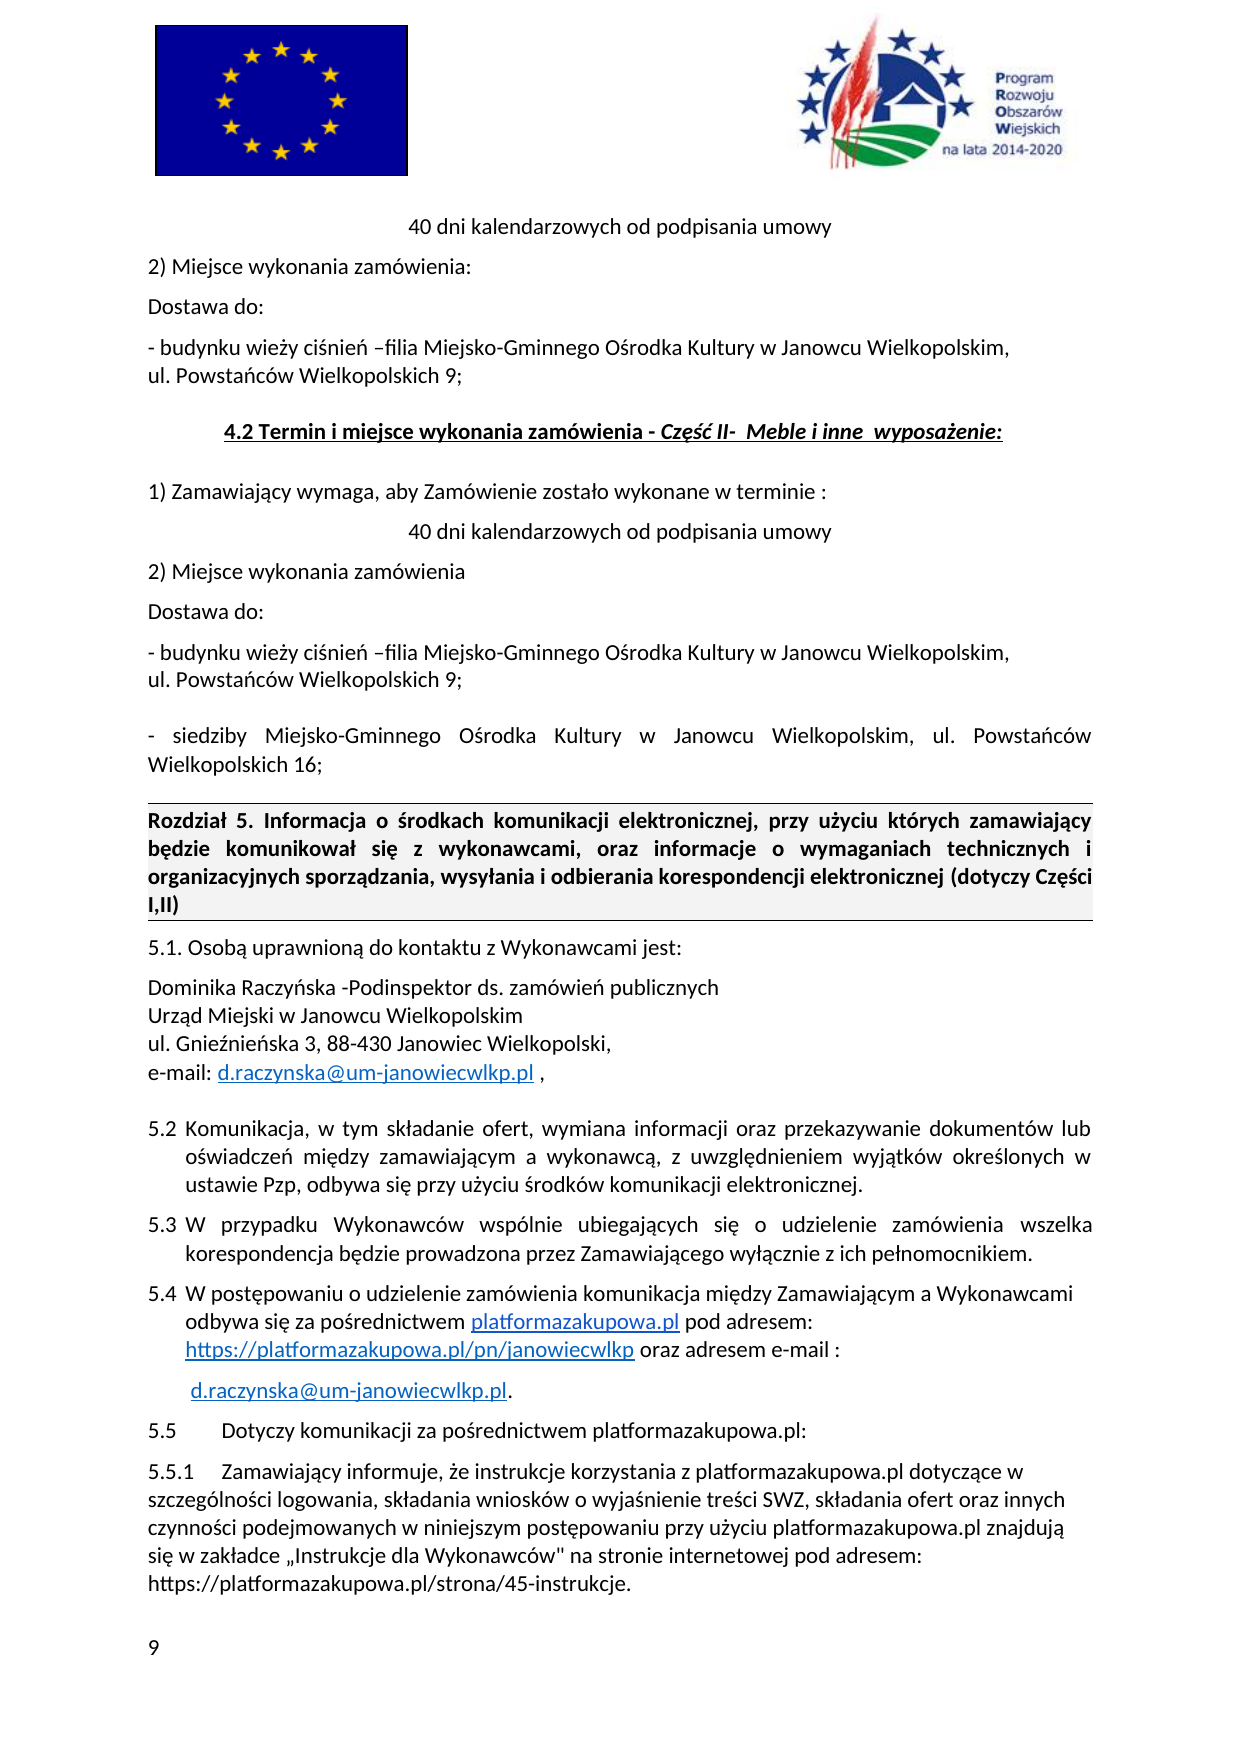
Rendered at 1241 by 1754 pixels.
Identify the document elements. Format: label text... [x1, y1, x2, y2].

list d.raczynska@um-janowiecwlkp.pl. [185, 1376, 1093, 1404]
text 2) Miejsce wykonania zamówienia [148, 557, 1093, 585]
picture [785, 6, 1083, 184]
subtitle Rozdział 5. Informacja o środkach komunikacji elektronicznej, przy użyciu których zamawiający będzie komunikował się z wykonawcami, oraz informacje o wymaganiach technicznych i organizacyjnych sporządzania, wysyłania i odbierania korespondencji elektronicznej (dotyczy Części I,II) [148, 804, 1093, 920]
list W postępowaniu o udzielenie zamówienia komunikacja między Zamawiającym a Wykonawcami odbywa się za pośrednictwem platformazakupowa.pl pod adresem: https://platformazakupowa.pl/pn/janowiecwlkp oraz adresem e-mail : [148, 1279, 1093, 1363]
text ul. Powstańców Wielkopolskich 9; [148, 361, 1093, 389]
text - siedziby Miejsko-Gminnego Ośrodka Kultury w Janowcu Wielkopolskim, ul. Powstańców Wielkopolskich 16; [148, 722, 1093, 778]
text 40 dni kalendarzowych od podpisania umowy [148, 212, 1093, 240]
list Dotyczy komunikacji za pośrednictwem platformazakupowa.pl: [148, 1416, 1093, 1444]
text Urząd Miejski w Janowcu Wielkopolskim [148, 1002, 1093, 1029]
text Dostawa do: [148, 292, 1093, 321]
text - budynku wieży ciśnień –filia Miejsko-Gminnego Ośrodka Kultury w Janowcu Wielkopolskim, [148, 333, 1093, 361]
text 2) Miejsce wykonania zamówienia: [148, 252, 1093, 280]
list W przypadku Wykonawców wspólnie ubiegających się o udzielenie zamówienia wszelka korespondencja będzie prowadzona przez Zamawiającego wyłącznie z ich pełnomocnikiem. [148, 1211, 1093, 1267]
text 4.2 Termin i miejsce wykonania zamówienia - Część II- Meble i inne wyposażenie: [148, 417, 1081, 445]
text e-mail: d.raczynska@um-janowiecwlkp.pl , [148, 1058, 1093, 1086]
text ul. Gnieźnieńska 3, 88-430 Janowiec Wielkopolski, [148, 1029, 1093, 1058]
text 1) Zamawiający wymaga, aby Zamówienie zostało wykonane w terminie : [148, 477, 1093, 505]
text 5.1. Osobą uprawnioną do kontaktu z Wykonawcami jest: [148, 933, 1081, 962]
list Komunikacja, w tym składanie ofert, wymiana informacji oraz przekazywanie dokumentów lub oświadczeń między zamawiającym a wykonawcą, z uwzględnieniem wyjątków określonych w ustawie Pzp, odbywa się przy użyciu środków komunikacji elektronicznej. [148, 1114, 1093, 1198]
text Dominika Raczyńska -Podinspektor ds. zamówień publicznych [148, 973, 1093, 1002]
text ul. Powstańców Wielkopolskich 9; [148, 666, 1093, 694]
text - budynku wieży ciśnień –filia Miejsko-Gminnego Ośrodka Kultury w Janowcu Wielkopolskim, [148, 638, 1093, 666]
text Dostawa do: [148, 597, 1093, 625]
text 40 dni kalendarzowych od podpisania umowy [148, 517, 1093, 545]
list Zamawiający informuje, że instrukcje korzystania z platformazakupowa.pl dotyczące w szczególności logowania, składania wniosków o wyjaśnienie treści SWZ, składania ofert oraz innych czynności podejmowanych w niniejszym postępowaniu przy użyciu platformazakupowa.pl znajdują się w zakładce „Instrukcje dla Wykonawców" na stronie internetowej pod adresem: https://platformazakupowa.pl/strona/45-instrukcje. [148, 1457, 1093, 1597]
